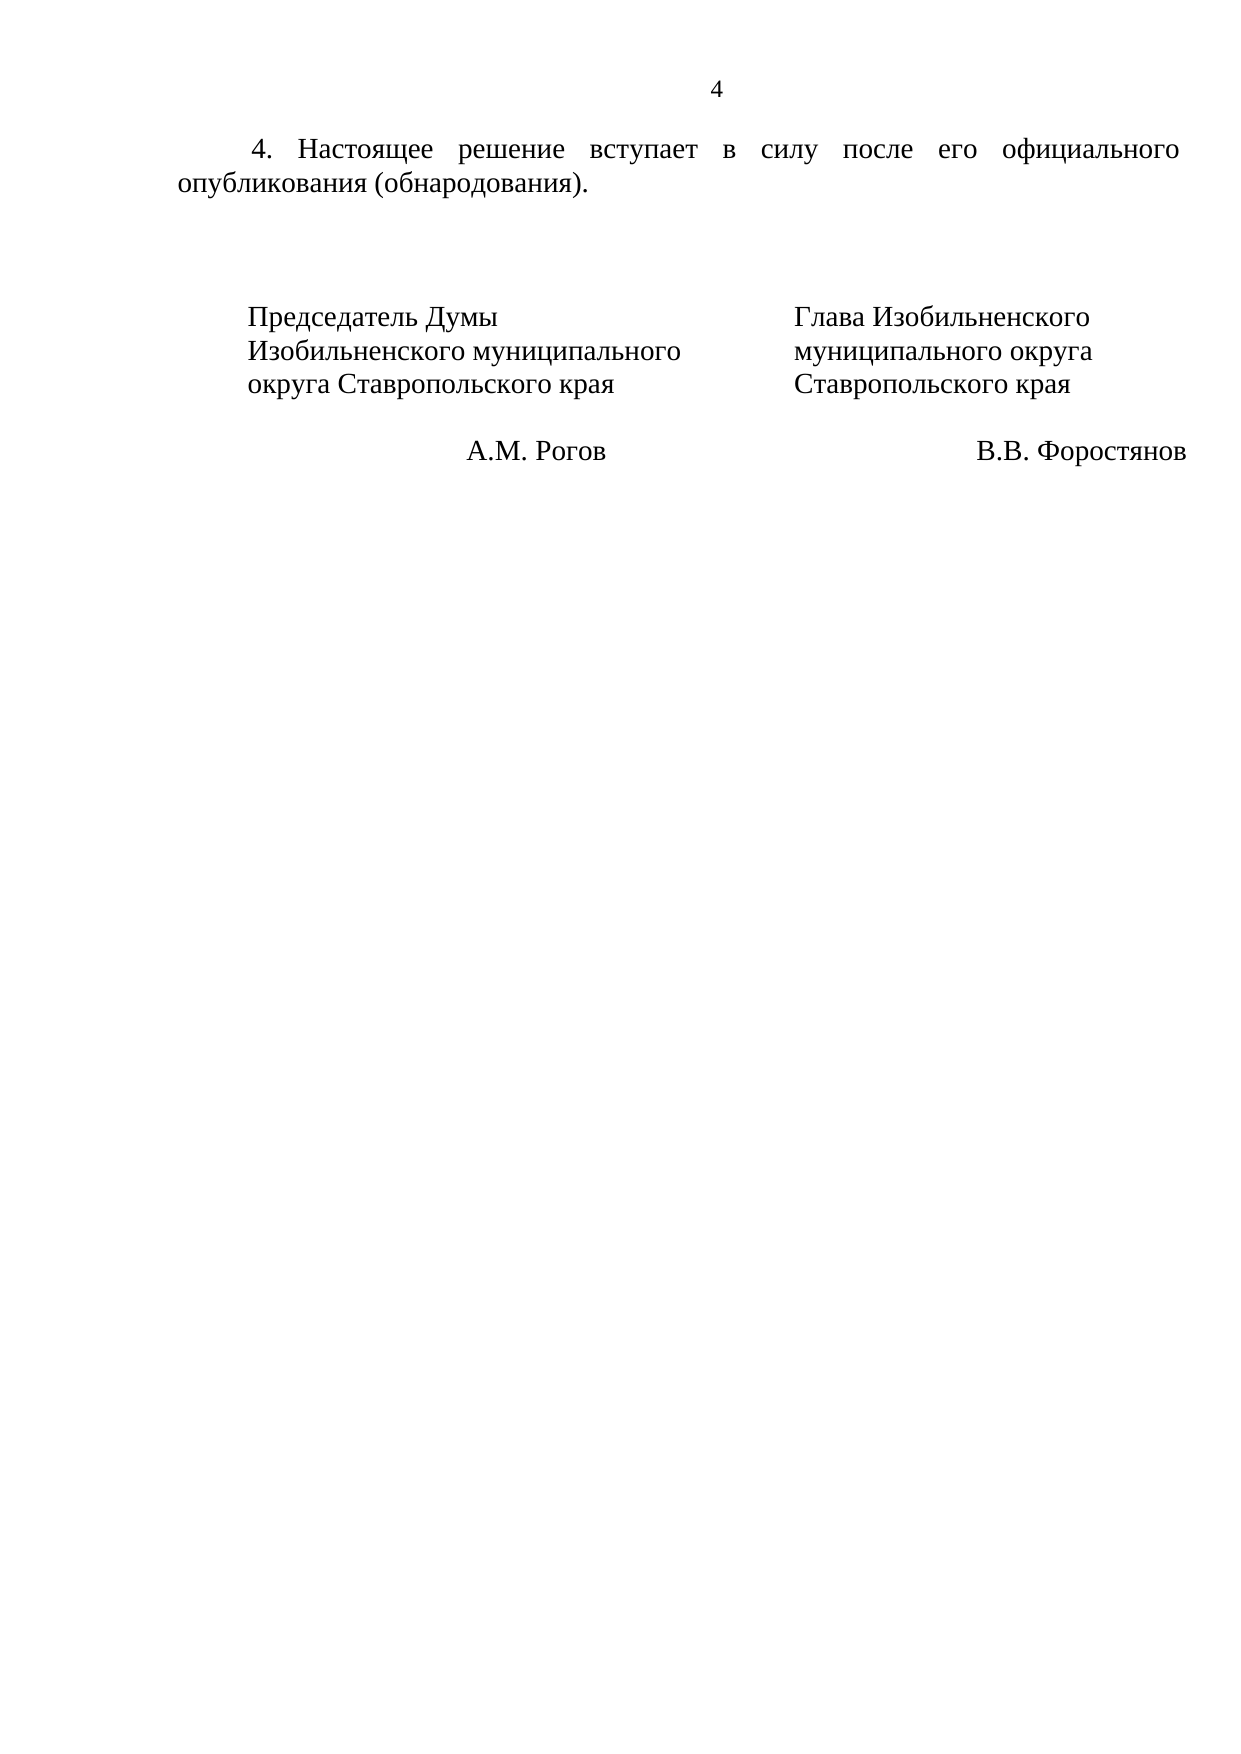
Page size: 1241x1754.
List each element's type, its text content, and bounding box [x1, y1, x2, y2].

table_header Глава Изобильненского муниципального округа Ставропольского края В.В. Форостянов [783, 299, 1240, 467]
table_header Председатель Думы Изобильненского муниципального округа Ставропольского края А.М. Рогов [236, 299, 783, 467]
text 4. Настоящее решение вступает в силу после его официального опубликования (обнародования). [177, 131, 1181, 198]
